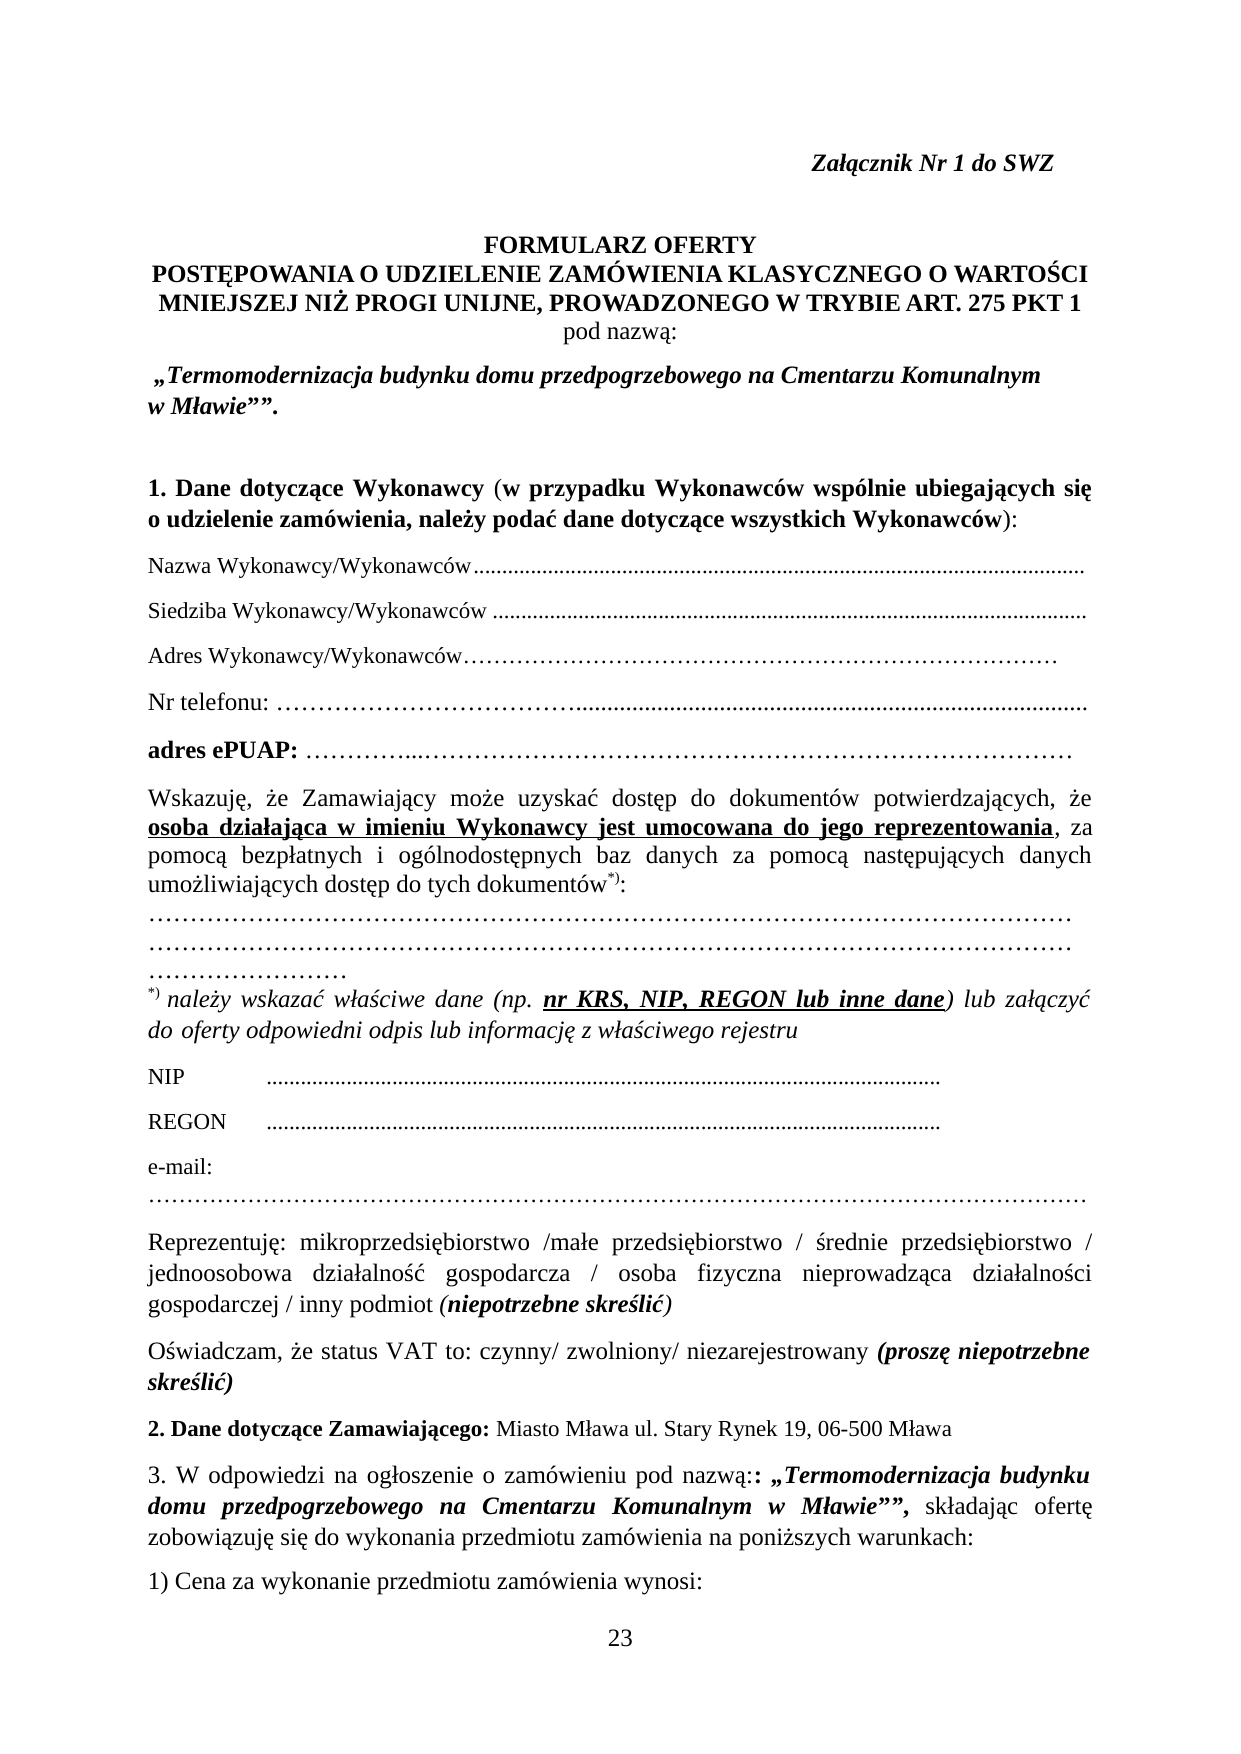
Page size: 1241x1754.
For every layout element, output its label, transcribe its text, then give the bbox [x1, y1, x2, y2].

text adres ePUAP: …………...…………………………………………………………………… [148, 735, 1093, 764]
text „Termomodernizacja budynku domu przedpogrzebowego na Cmentarzu Komunalnym w Mławie””. [148, 360, 1093, 420]
text pod nazwą: [148, 316, 1093, 345]
text ………………………………………………………………………………………………………………………………………………………………………………………………………………………… [148, 898, 1093, 984]
text Wskazuję, że Zamawiający może uzyskać dostęp do dokumentów potwierdzających, że osoba działająca w imieniu Wykonawcy jest umocowana do jego reprezentowania, za pomocą bezpłatnych i ogólnodostępnych baz danych za pomocą następujących danych umożliwiających dostęp do tych dokumentów*): [148, 783, 1093, 898]
text NIP ...................................................................................................................... [148, 1063, 1093, 1089]
text *) należy wskazać właściwe dane (np. nr KRS, NIP, REGON lub inne dane) lub załączyć do oferty odpowiedni odpis lub informację z właściwego rejestru [148, 984, 1093, 1044]
title POSTĘPOWANIA O UDZIELENIE ZAMÓWIENIA KLASYCZNEGO O WARTOŚCI MNIEJSZEJ NIŻ PROGI UNIJNE, PROWADZONEGO W TRYBIE ART. 275 PKT 1 [148, 259, 1093, 316]
text REGON ...................................................................................................................... [148, 1108, 1093, 1134]
text 3. W odpowiedzi na ogłoszenie o zamówieniu pod nazwą:: „Termomodernizacja budynku domu przedpogrzebowego na Cmentarzu Komunalnym w Mławie””, składając ofertę zobowiązuję się do wykonania przedmiotu zamówienia na poniższych warunkach: [148, 1460, 1093, 1551]
text Załącznik Nr 1 do SWZ [811, 148, 1093, 176]
text e-mail: …………………………………………………………………………………………………………… [148, 1153, 1093, 1208]
text Nr telefonu: ……………………………….................................................................................. [148, 687, 1093, 716]
text Adres Wykonawcy/Wykonawców…………………………………………………………………… [148, 642, 1093, 669]
text Reprezentuję: mikroprzedsiębiorstwo /małe przedsiębiorstwo / średnie przedsiębiorstwo / jednoosobowa działalność gospodarcza / osoba fizyczna nieprowadząca działalności gospodarczej / inny podmiot (niepotrzebne skreślić) [148, 1227, 1093, 1317]
text Siedziba Wykonawcy/Wykonawców ........................................................................................................ [148, 597, 1093, 624]
text 2. Dane dotyczące Zamawiającego: Miasto Mława ul. Stary Rynek 19, 06-500 Mława [148, 1415, 1093, 1442]
text Oświadczam, że status VAT to: czynny/ zwolniony/ niezarejestrowany (proszę niepotrzebne skreślić) [148, 1336, 1093, 1396]
text 1. Dane dotyczące Wykonawcy (w przypadku Wykonawców wspólnie ubiegających się o udzielenie zamówienia, należy podać dane dotyczące wszystkich Wykonawców): [148, 473, 1093, 533]
title FORMULARZ OFERTY [148, 230, 1093, 259]
text 1) Cena za wykonanie przedmiotu zamówienia wynosi: [148, 1566, 1093, 1595]
text Nazwa Wykonawcy/Wykonawców ........................................................................................................... [148, 552, 1093, 578]
